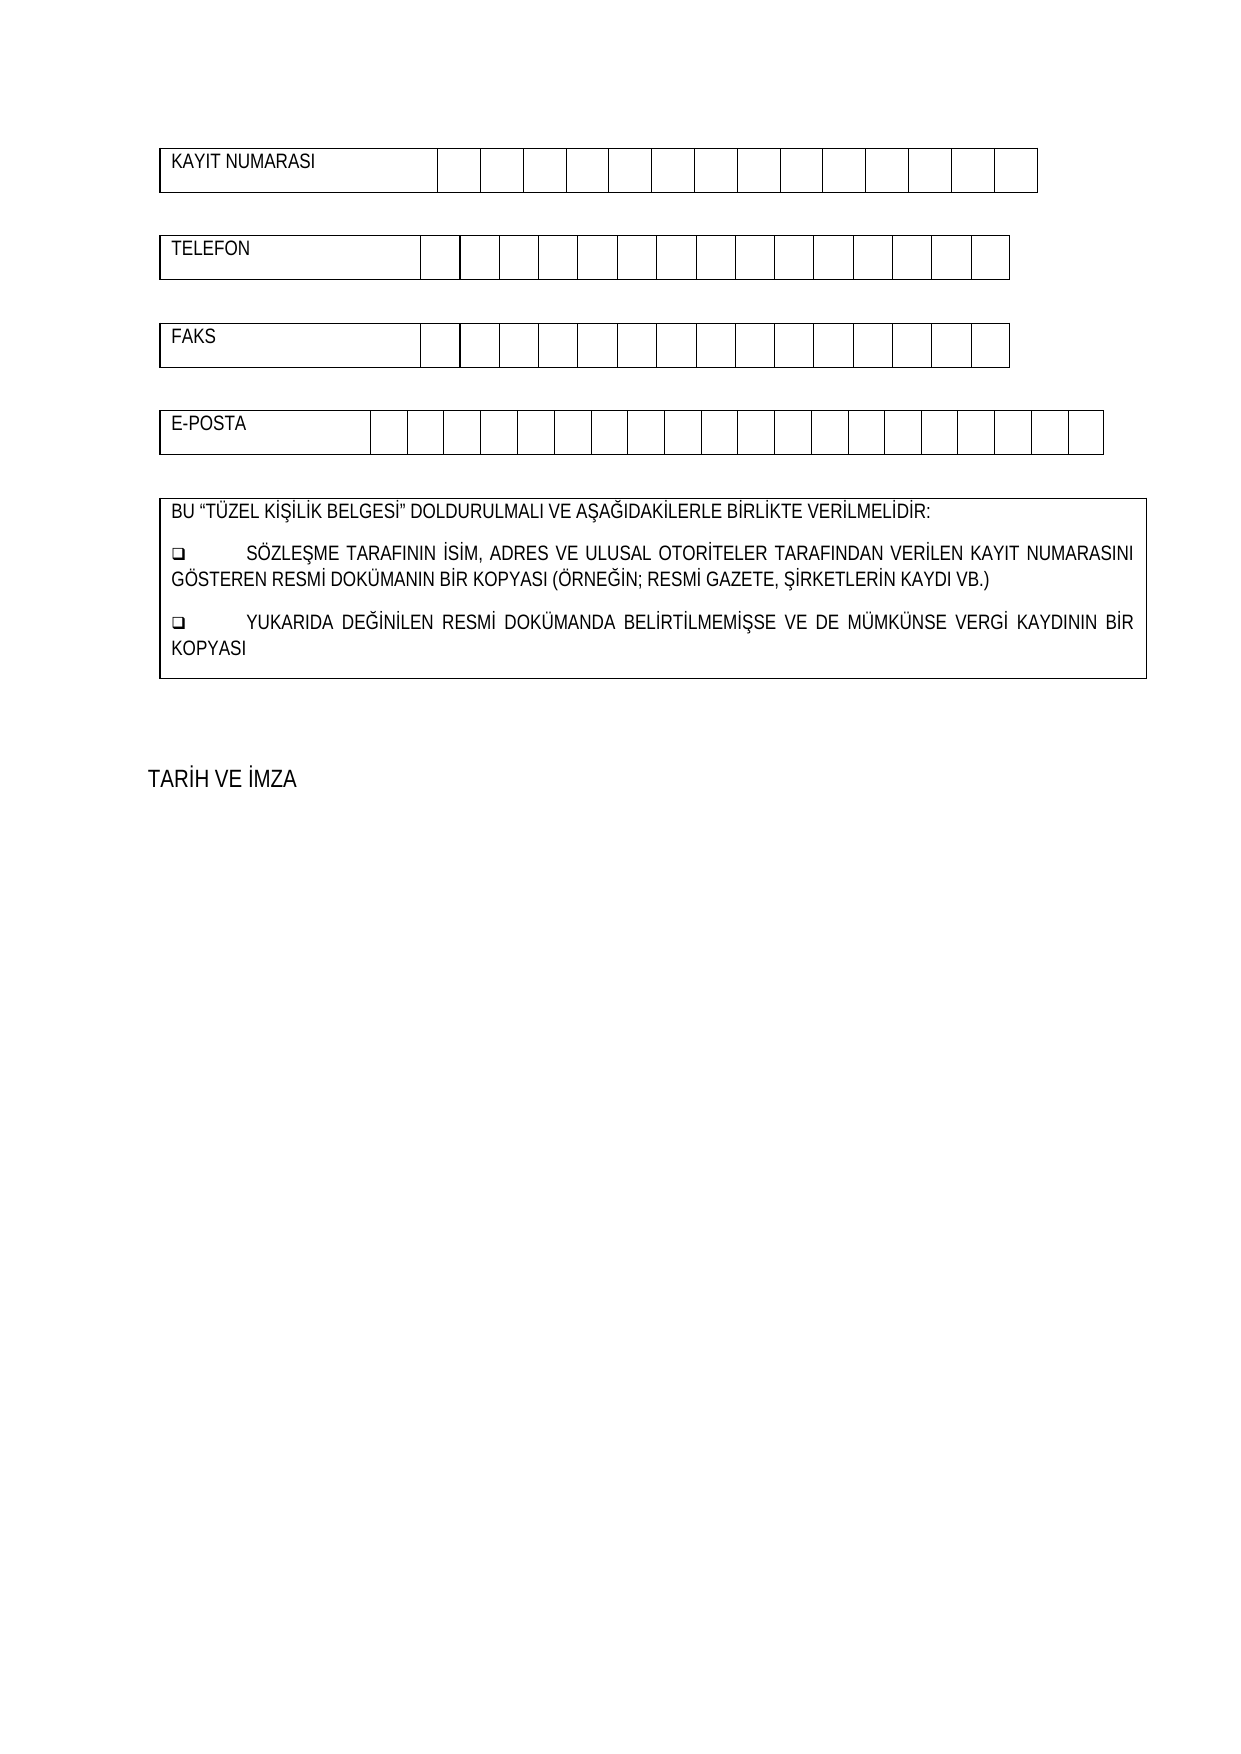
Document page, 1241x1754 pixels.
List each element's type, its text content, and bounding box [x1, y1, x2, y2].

table_header [628, 411, 664, 454]
table_header [893, 324, 931, 367]
table_header [775, 411, 811, 454]
table_header [539, 236, 577, 279]
table_header E-POSTA [161, 411, 370, 454]
table_header [995, 411, 1031, 454]
table_header [823, 149, 865, 192]
table_header [738, 149, 780, 192]
table_header [866, 149, 908, 192]
table_header [849, 411, 884, 454]
table_header [657, 324, 696, 367]
table_header [578, 236, 617, 279]
table_header [421, 324, 459, 367]
table_header [922, 411, 957, 454]
table_header [567, 149, 608, 192]
table_header [592, 411, 627, 454]
table_header [952, 149, 994, 192]
table_header [609, 149, 651, 192]
table_header [461, 324, 499, 367]
table_header [781, 149, 822, 192]
table_header [812, 411, 848, 454]
table_header [444, 411, 480, 454]
table_header [697, 236, 735, 279]
table_header TELEFON [161, 236, 420, 279]
table_header [736, 236, 774, 279]
table_header [618, 324, 656, 367]
table_header [618, 236, 656, 279]
table_header KAYIT NUMARASI [161, 149, 437, 192]
table_header [408, 411, 443, 454]
table_header [1032, 411, 1068, 454]
table_header [695, 149, 737, 192]
table_header [697, 324, 735, 367]
table_header [854, 236, 892, 279]
table_header [995, 149, 1037, 192]
table_header [702, 411, 737, 454]
table_header [814, 324, 853, 367]
table_header [972, 236, 1009, 279]
text TARİH VE İMZA [148, 764, 1093, 793]
table_header [893, 236, 931, 279]
table_header [1069, 411, 1103, 454]
table_header [481, 149, 523, 192]
table_header FAKS [161, 324, 420, 367]
table_header [665, 411, 701, 454]
table_header [652, 149, 694, 192]
table_header [972, 324, 1009, 367]
table_header [438, 149, 480, 192]
table_header [421, 236, 459, 279]
table_header [578, 324, 617, 367]
table_header [500, 324, 538, 367]
table_header [854, 324, 892, 367]
table_header [775, 324, 813, 367]
table_header BU “TÜZEL KİŞİLİK BELGESİ” DOLDURULMALI VE AŞAĞIDAKİLERLE BİRLİKTE VERİLMELİDİR: SÖZLEŞME TARAFININ İSİM, ADRES VE ULUSAL OTORİTELER TARAFINDAN VERİLEN KAYIT NUMARASINI GÖSTEREN RESMİ DOKÜMANIN BİR KOPYASI (ÖRNEĞİN; RESMİ GAZETE, ŞİRKETLERİN KAYDI VB.) YUKARIDA DEĞİNİLEN RESMİ DOKÜMANDA BELİRTİLMEMİŞSE VE DE MÜMKÜNSE VERGİ KAYDININ BİR KOPYASI [161, 499, 1146, 678]
table_header [814, 236, 853, 279]
table_header [500, 236, 538, 279]
table_header [518, 411, 554, 454]
table_header [481, 411, 517, 454]
table_header [909, 149, 951, 192]
table_header [736, 324, 774, 367]
table_header [524, 149, 566, 192]
table_header [461, 236, 499, 279]
table_header [932, 236, 971, 279]
table_header [539, 324, 577, 367]
table_header [885, 411, 921, 454]
table_header [775, 236, 813, 279]
table_header [958, 411, 994, 454]
table_header [932, 324, 971, 367]
table_header [738, 411, 774, 454]
table_header [555, 411, 591, 454]
table_header [657, 236, 696, 279]
table_header [371, 411, 407, 454]
